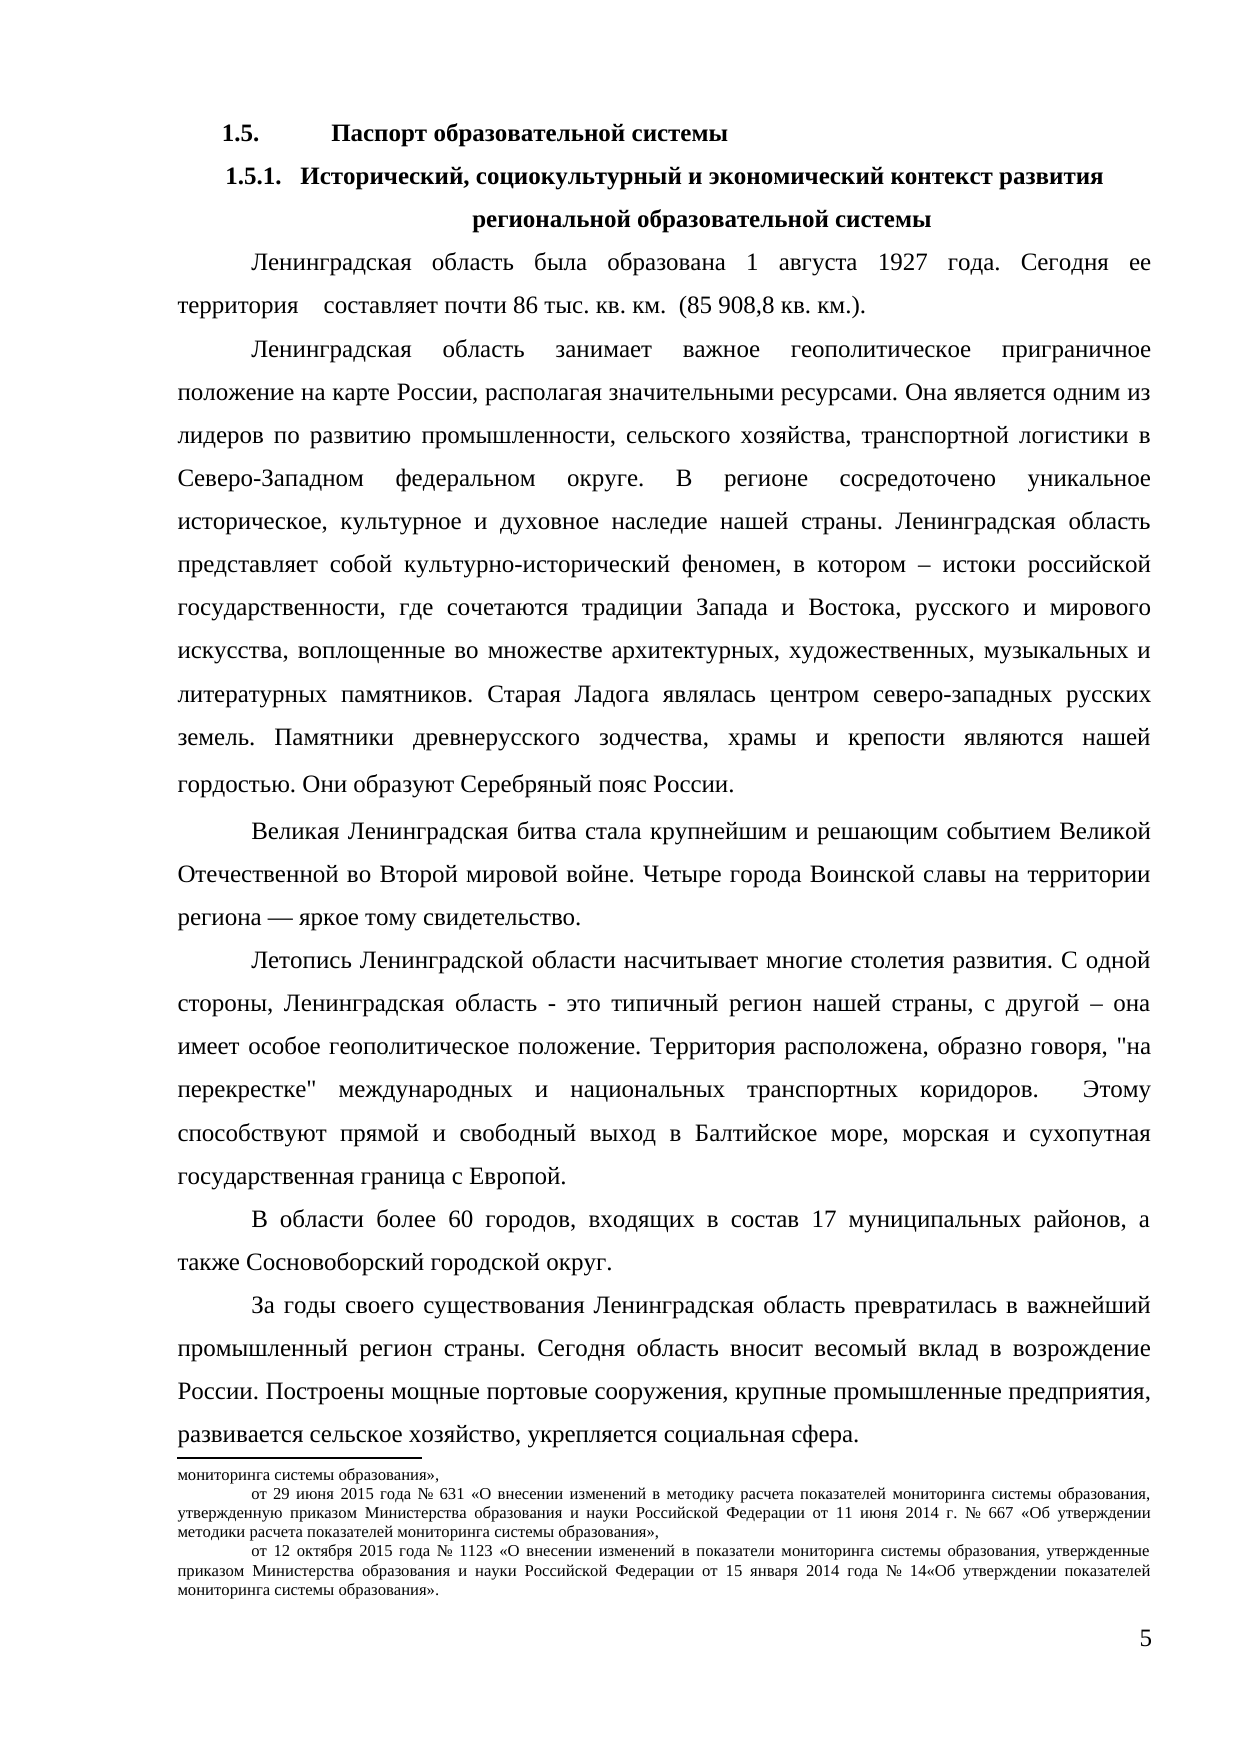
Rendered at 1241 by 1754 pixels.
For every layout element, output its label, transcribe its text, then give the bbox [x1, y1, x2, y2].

text За годы своего существования Ленинградская область превратилась в важнейший промышленный регион страны. Сегодня область вносит весомый вклад в возрождение России. Построены мощные портовые сооружения, крупные промышленные предприятия, развивается сельское хозяйство, укрепляется социальная сфера. [177, 1290, 1152, 1448]
text Летопись Ленинградской области насчитывает многие столетия развития. С одной стороны, Ленинградская область - это типичный регион нашей страны, с другой – она имеет особое геополитическое положение. Территория расположена, образно говоря, "на перекрестке" международных и национальных транспортных коридоров. Этому способствуют прямой и свободный выход в Балтийское море, морская и сухопутная государственная граница с Европой. [177, 945, 1152, 1189]
text Ленинградская область занимает важное геополитическое приграничное положение на карте России, располагая значительными ресурсами. Она является одним из лидеров по развитию промышленности, сельского хозяйства, транспортной логистики в Северо-Западном федеральном округе. В регионе сосредоточено уникальное историческое, культурное и духовное наследие нашей страны. Ленинградская область представляет собой культурно-исторический феномен, в котором – истоки российской государственности, где сочетаются традиции Запада и Востока, русского и мирового искусства, воплощенные во множестве архитектурных, художественных, музыкальных и литературных памятников. Старая Ладога являлась центром северо-западных русских земель. Памятники древнерусского зодчества, храмы и крепости являются нашей гордостью. Они образуют Серебряный пояс России. [177, 334, 1152, 799]
list Исторический, социокультурный и экономический контекст развития региональной образовательной системы [177, 161, 1152, 233]
text В области более 60 городов, входящих в состав 17 муниципальных районов, а также Сосновоборский городской округ. [177, 1204, 1152, 1276]
list Паспорт образовательной системы [222, 118, 1152, 147]
text Ленинградская область была образована 1 августа 1927 года. Сегодня ее территория составляет почти 86 тыс. кв. км. (85 908,8 кв. км.). [177, 247, 1152, 319]
text Великая Ленинградская битва стала крупнейшим и решающим событием Великой Отечественной во Второй мировой войне. Четыре города Воинской славы на территории региона — яркое тому свидетельство. [177, 816, 1152, 931]
